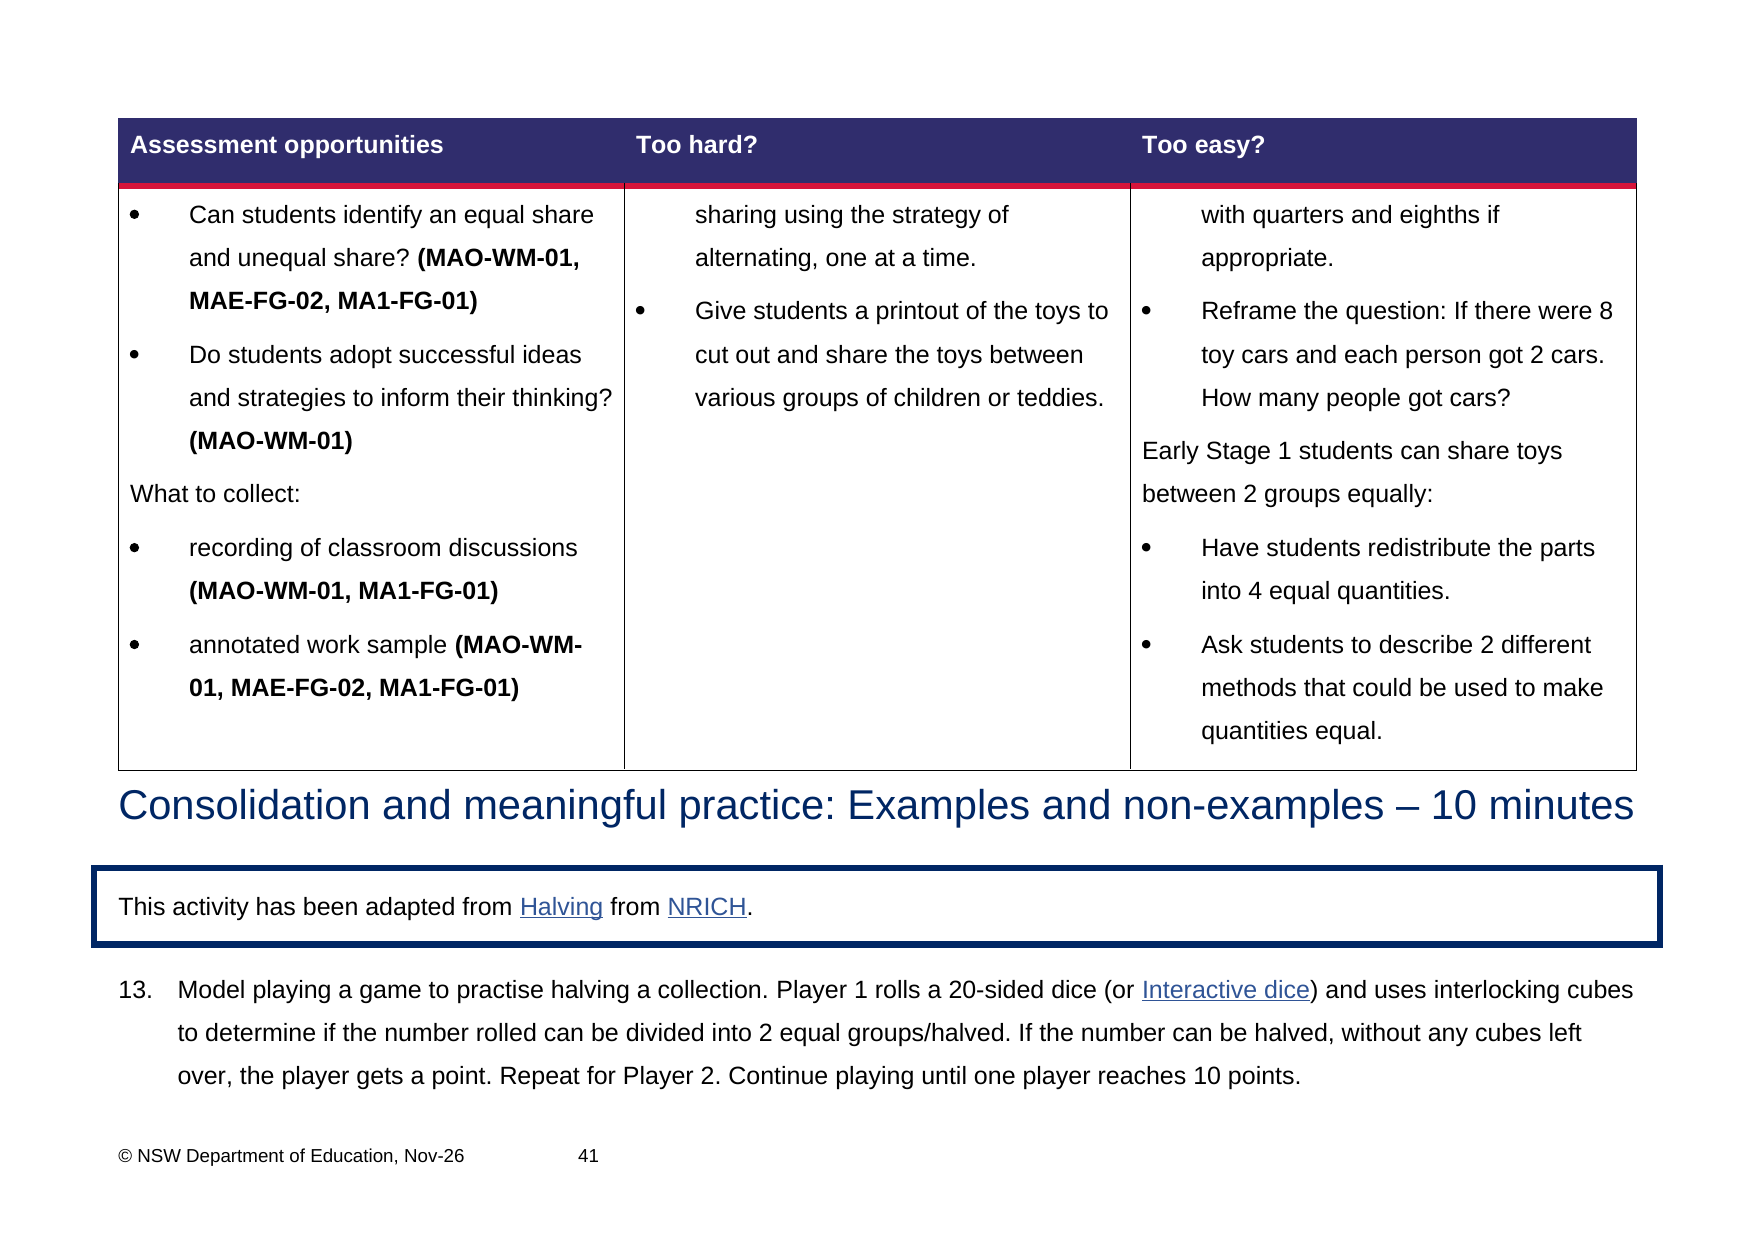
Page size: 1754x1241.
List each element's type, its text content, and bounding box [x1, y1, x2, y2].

text This activity has been adapted from Halving from NRICH. [97, 871, 1657, 941]
list Model playing a game to practise halving a collection. Player 1 rolls a 20-sided dice (or Interactive dice) and uses interlocking cubes to determine if the number rolled can be divided into 2 equal groups/halved. If the number can be halved, without any cubes left over, the player gets a point. Repeat for Player 2. Continue playing until one player reaches 10 points. [118, 974, 1636, 1089]
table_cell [625, 189, 1130, 769]
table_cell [119, 189, 624, 769]
table_header Assessment opportunities [119, 119, 624, 183]
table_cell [1131, 189, 1636, 769]
subtitle Consolidation and meaningful practice: Examples and non-examples – 10 minutes [118, 780, 1636, 828]
table_header Too hard? [625, 119, 1130, 183]
table_header Too easy? [1131, 119, 1636, 183]
